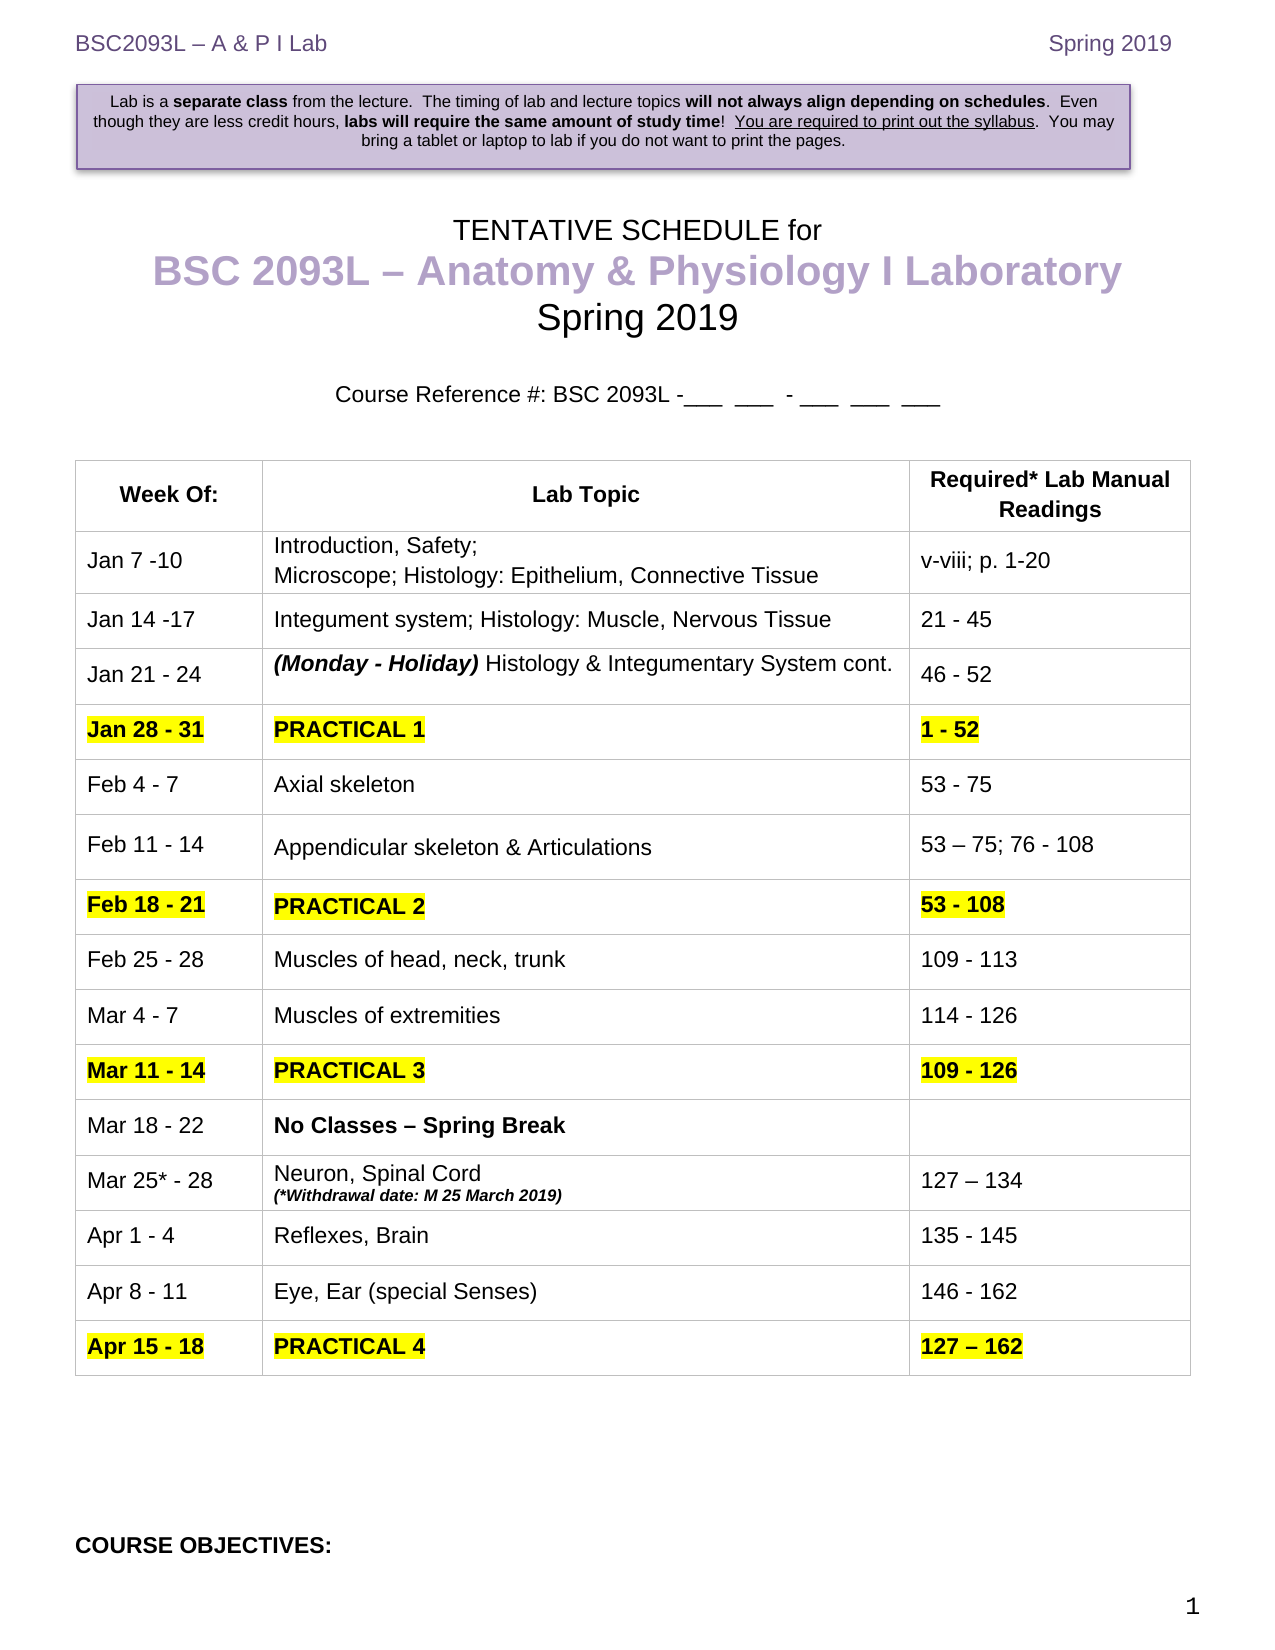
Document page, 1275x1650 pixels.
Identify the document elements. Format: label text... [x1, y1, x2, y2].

text Course Reference #: BSC 2093L -___ ___ - ___ ___ ___ [75, 381, 1200, 407]
table_cell Jan 14 -17 [76, 594, 262, 648]
table_cell Jan 21 - 24 [76, 649, 262, 703]
table_cell Muscles of extremities [263, 990, 909, 1044]
table_cell 1 - 52 [910, 705, 1190, 759]
text Spring 2019 [75, 295, 1200, 338]
table_cell 46 - 52 [910, 649, 1190, 703]
table_cell 53 – 75; 76 - 108 [910, 815, 1190, 878]
table_cell PRACTICAL 2 [263, 880, 909, 934]
table_cell [910, 1100, 1190, 1154]
table_cell No Classes – Spring Break [263, 1100, 909, 1154]
table_cell Feb 11 - 14 [76, 815, 262, 878]
table_cell 21 - 45 [910, 594, 1190, 648]
table_cell Reflexes, Brain [263, 1211, 909, 1265]
table_cell 146 - 162 [910, 1266, 1190, 1320]
table_cell Eye, Ear (special Senses) [263, 1266, 909, 1320]
table_cell Appendicular skeleton & Articulations [263, 815, 909, 878]
table_cell PRACTICAL 1 [263, 705, 909, 759]
table_cell 53 - 108 [910, 880, 1190, 934]
table_cell Axial skeleton [263, 760, 909, 814]
table_cell Jan 28 - 31 [76, 705, 262, 759]
table_cell Jan 7 -10 [76, 532, 262, 593]
table_cell 135 - 145 [910, 1211, 1190, 1265]
table_cell Mar 4 - 7 [76, 990, 262, 1044]
table_cell Muscles of head, neck, trunk [263, 935, 909, 989]
table_cell PRACTICAL 3 [263, 1045, 909, 1099]
table_cell Apr 1 - 4 [76, 1211, 262, 1265]
table_cell Mar 18 - 22 [76, 1100, 262, 1154]
table_cell PRACTICAL 4 [263, 1321, 909, 1375]
table_cell 127 – 162 [910, 1321, 1190, 1375]
table_header Lab Topic [263, 461, 909, 531]
table_cell Feb 25 - 28 [76, 935, 262, 989]
table_header Required* Lab Manual Readings [910, 461, 1190, 531]
table_cell Apr 8 - 11 [76, 1266, 262, 1320]
table_cell Introduction, Safety; Microscope; Histology: Epithelium, Connective Tissue [263, 532, 909, 593]
table_header Week Of: [76, 461, 262, 531]
table_cell 53 - 75 [910, 760, 1190, 814]
table_cell 109 - 113 [910, 935, 1190, 989]
table_cell Mar 25* - 28 [76, 1156, 262, 1210]
table_cell Feb 18 - 21 [76, 880, 262, 934]
table_cell Apr 15 - 18 [76, 1321, 262, 1375]
table_cell Neuron, Spinal Cord (*Withdrawal date: M 25 March 2019) [263, 1156, 909, 1210]
text BSC 2093L – Anatomy & Physiology I Laboratory [75, 247, 1200, 295]
table_cell 114 - 126 [910, 990, 1190, 1044]
table_cell v-viii; p. 1-20 [910, 532, 1190, 593]
table_cell 109 - 126 [910, 1045, 1190, 1099]
table_cell Feb 4 - 7 [76, 760, 262, 814]
table_cell 127 – 134 [910, 1156, 1190, 1210]
text TENTATIVE SCHEDULE for [75, 213, 1200, 247]
table_cell (Monday - Holiday) Histology & Integumentary System cont. [263, 649, 909, 703]
text COURSE OBJECTIVES: [75, 1532, 1200, 1558]
table_cell Integument system; Histology: Muscle, Nervous Tissue [263, 594, 909, 648]
table_cell Mar 11 - 14 [76, 1045, 262, 1099]
